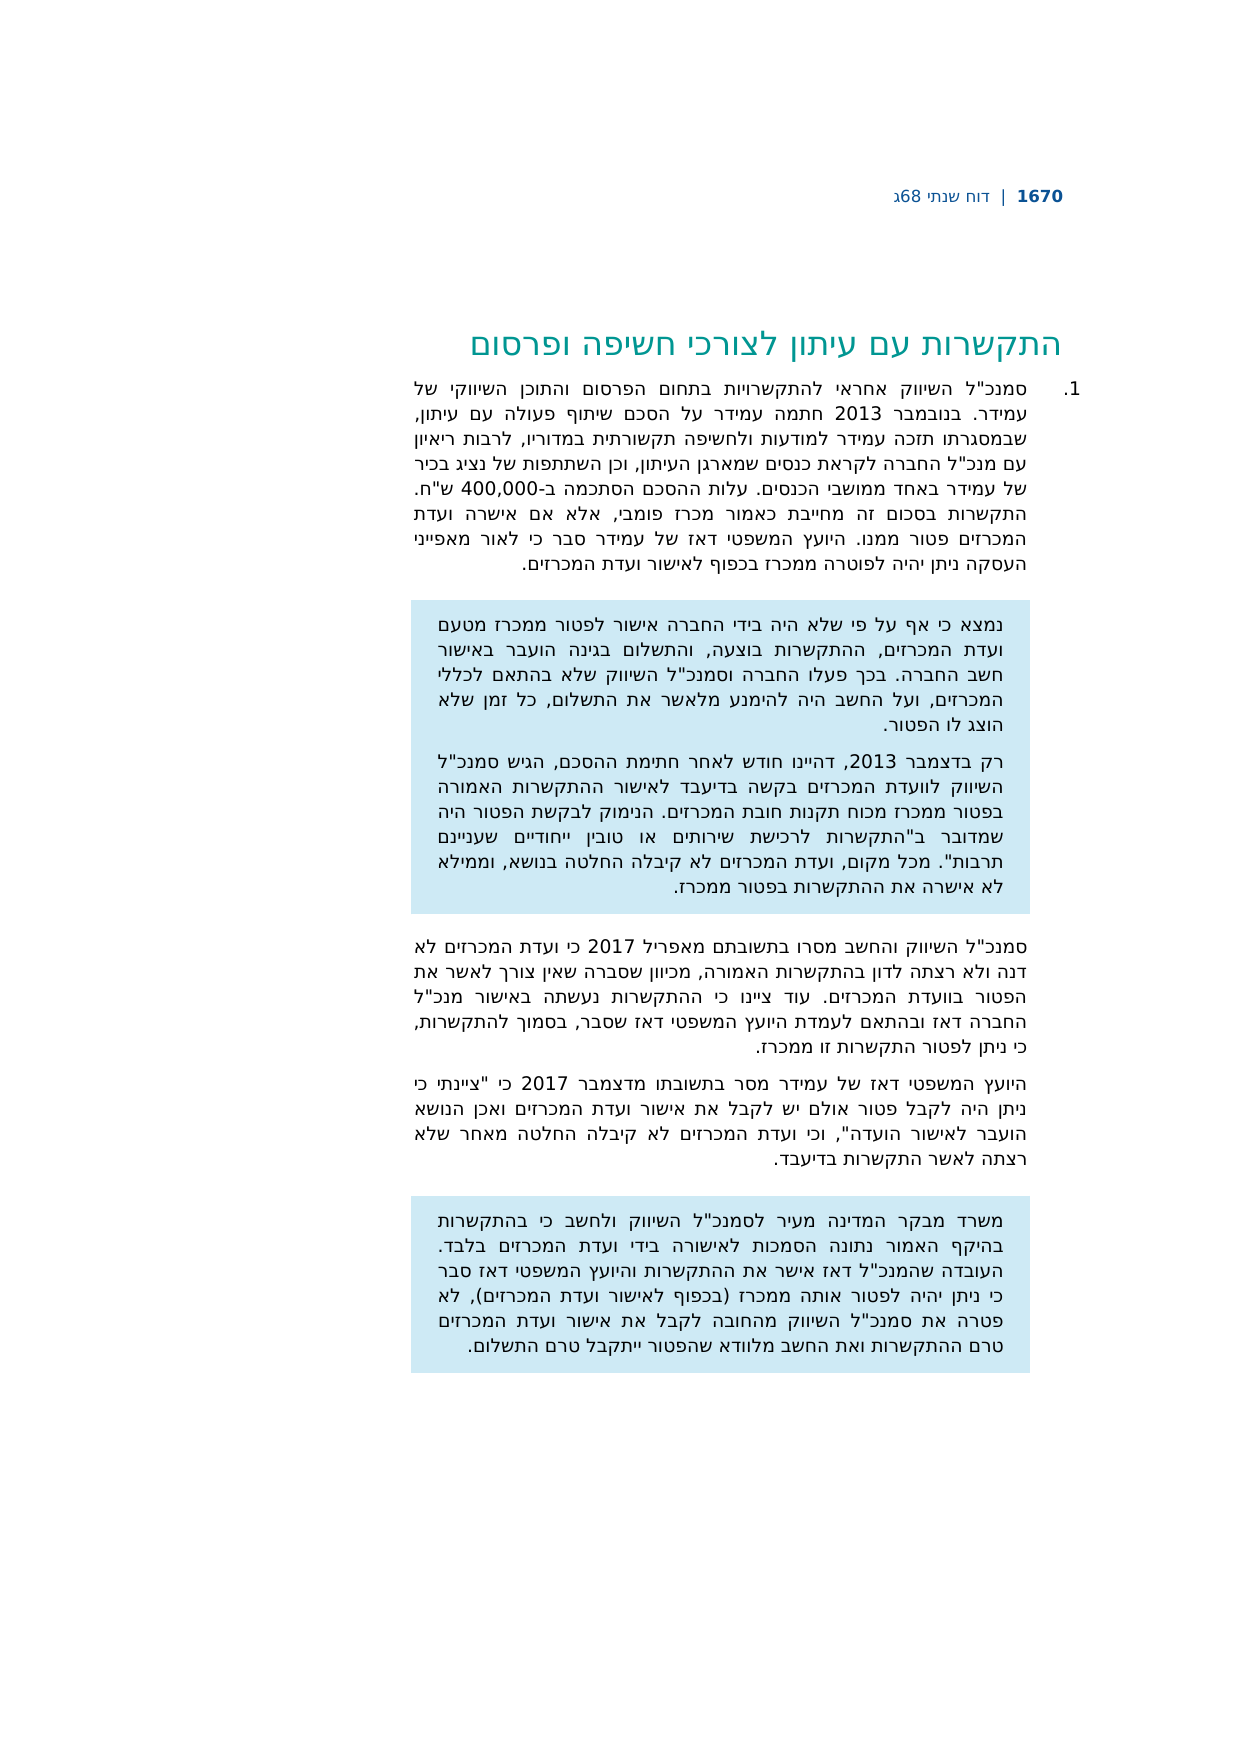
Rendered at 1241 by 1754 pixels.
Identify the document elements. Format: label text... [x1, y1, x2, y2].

text סמנכ"ל השיווק והחשב מסרו בתשובתם מאפריל 2017 כי ועדת המכרזים לא דנה ולא רצתה לדון בהתקשרות האמורה, מכיוון שסברה שאין צורך לאשר את הפטור בוועדת המכרזים. עוד ציינו כי ההתקשרות נעשתה באישור מנכ"ל החברה דאז ובהתאם לעמדת היועץ המשפטי דאז שסבר, בסמוך להתקשרות, כי ניתן לפטור התקשרות זו ממכרז. [413, 933, 1028, 1058]
text נמצא כי אף על פי שלא היה בידי החברה אישור לפטור ממכרז מטעם ועדת המכרזים, ההתקשרות בוצעה, והתשלום בגינה הועבר באישור חשב החברה. בכך פעלו החברה וסמנכ"ל השיווק שלא בהתאם לכללי המכרזים, ועל החשב היה להימנע מלאשר את התשלום, כל זמן שלא הוצג לו הפטור. [414, 603, 1027, 736]
text משרד מבקר המדינה מעיר לסמנכ"ל השיווק ולחשב כי בהתקשרות בהיקף האמור נתונה הסמכות לאישורה בידי ועדת המכרזים בלבד. העובדה שהמנכ"ל דאז אישר את ההתקשרות והיועץ המשפטי דאז סבר כי ניתן יהיה לפטור אותה ממכרז (בכפוף לאישור ועדת המכרזים), לא פטרה את סמנכ"ל השיווק מהחובה לקבל את אישור ועדת המכרזים טרם ההתקשרות ואת החשב מלוודא שהפטור ייתקבל טרם התשלום. [414, 1199, 1027, 1370]
text היועץ המשפטי דאז של עמידר מסר בתשובתו מדצמבר 2017 כי "ציינתי כי ניתן היה לקבל פטור אולם יש לקבל את אישור ועדת המכרזים ואכן הנושא הועבר לאישור הועדה", וכי ועדת המכרזים לא קיבלה החלטה מאחר שלא רצתה לאשר התקשרות בדיעבד. [413, 1071, 1028, 1171]
text רק בדצמבר 2013, דהיינו חודש לאחר חתימת ההסכם, הגיש סמנכ"ל השיווק לוועדת המכרזים בקשה בדיעבד לאישור ההתקשרות האמורה בפטור ממכרז מכוח תקנות חובת המכרזים. הנימוק לבקשת הפטור היה שמדובר ב"התקשרות לרכישת שירותים או טובין ייחודיים שעניינם תרבות". מכל מקום, ועדת המכרזים לא קיבלה החלטה בנושא, וממילא לא אישרה את ההתקשרות בפטור ממכרז. [414, 737, 1027, 911]
text התקשרות עם עיתון לצורכי חשיפה ופרסום [413, 325, 1063, 362]
list סמנכ"ל השיווק אחראי להתקשרויות בתחום הפרסום והתוכן השיווקי של עמידר. בנובמבר 2013 חתמה עמידר על הסכם שיתוף פעולה עם עיתון, שבמסגרתו תזכה עמידר למודעות ולחשיפה תקשורתית במדוריו, לרבות ריאיון עם מנכ"ל החברה לקראת כנסים שמארגן העיתון, וכן השתתפות של נציג בכיר של עמידר באחד ממושבי הכנסים. עלות ההסכם הסתכמה ב-400,000 ש"ח. התקשרות בסכום זה מחייבת כאמור מכרז פומבי, אלא אם אישרה ועדת המכרזים פטור ממנו. היועץ המשפטי דאז של עמידר סבר כי לאור מאפייני העסקה ניתן יהיה לפוטרה ממכרז בכפוף לאישור ועדת המכרזים. [413, 375, 1063, 575]
